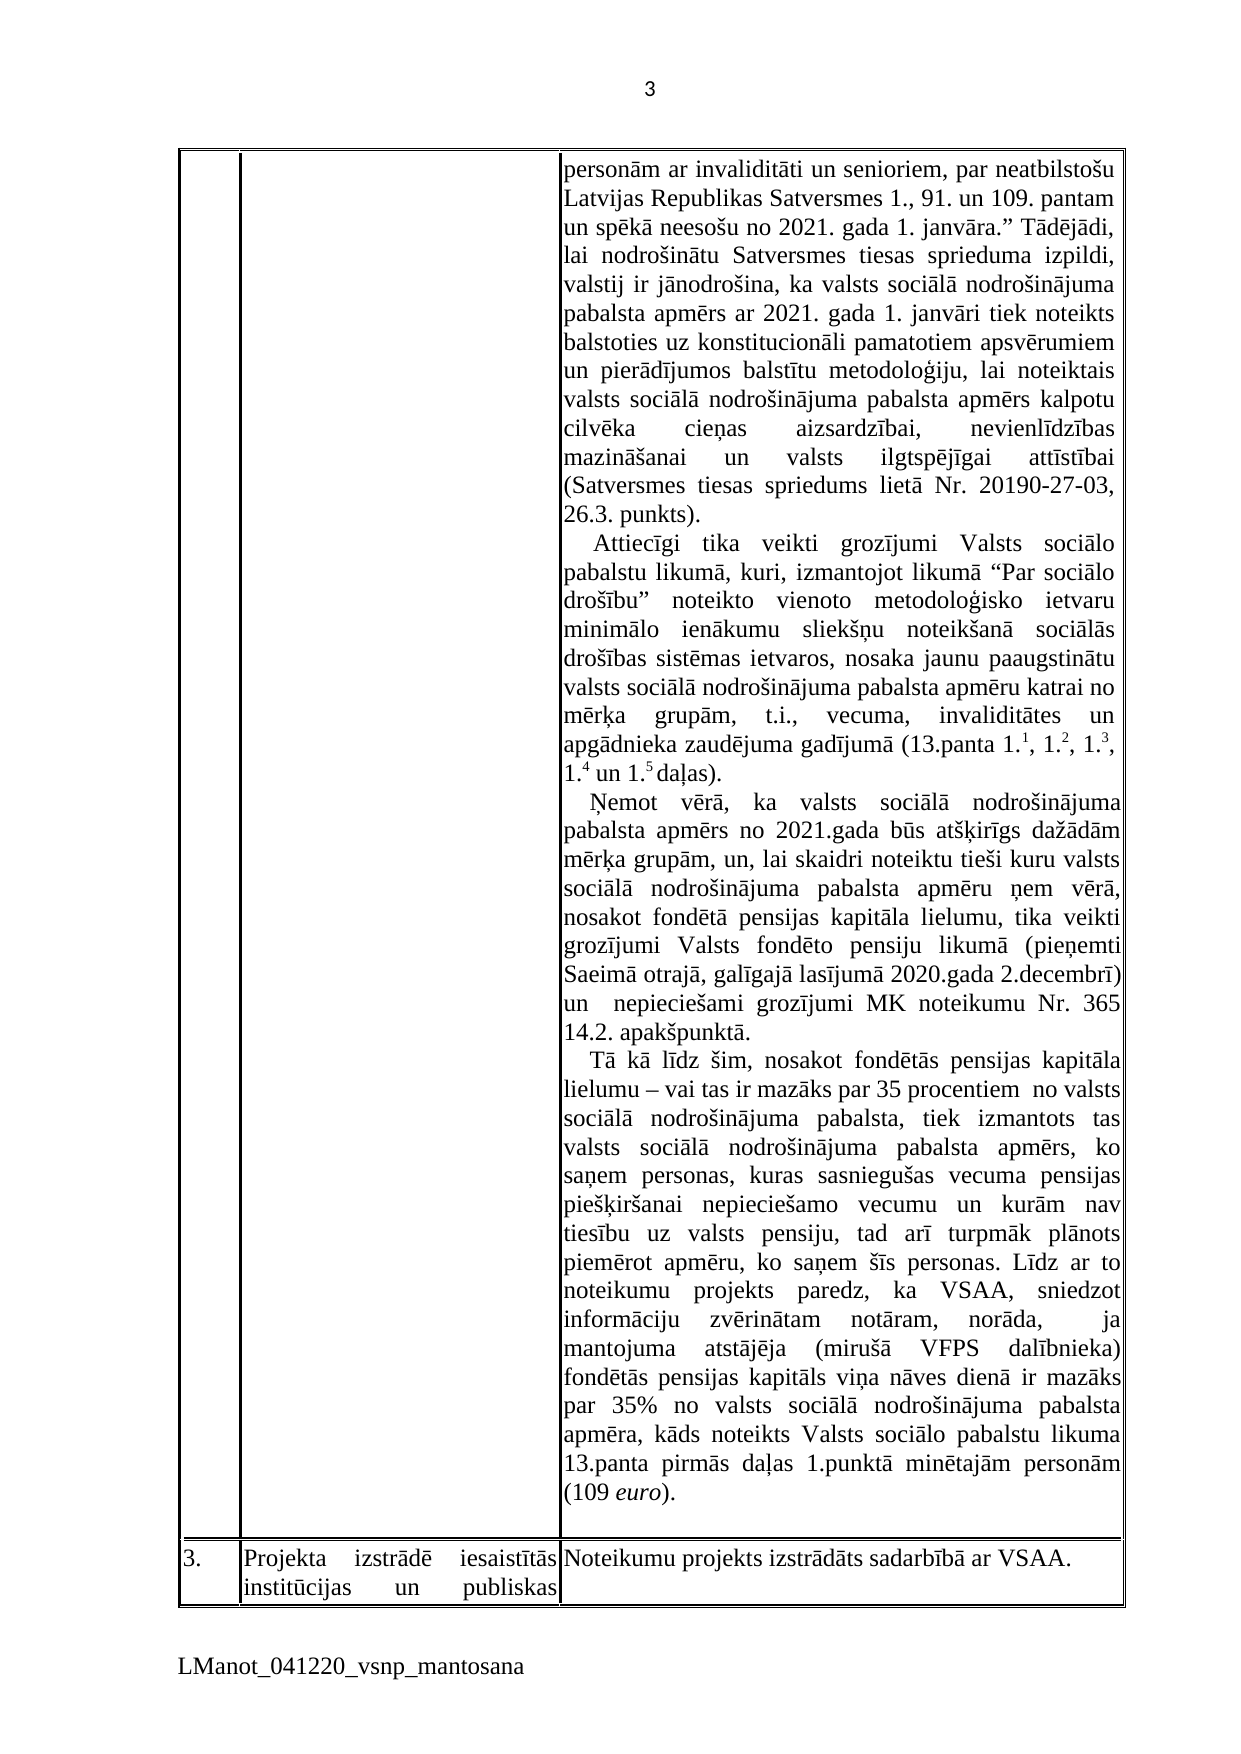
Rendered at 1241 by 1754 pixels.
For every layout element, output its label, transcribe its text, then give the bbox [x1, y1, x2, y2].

table_cell 3. [181, 1537, 240, 1604]
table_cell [560, 1537, 1123, 1604]
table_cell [560, 151, 1123, 1537]
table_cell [240, 149, 560, 1537]
table_cell 2. [180, 149, 240, 1537]
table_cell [240, 1541, 560, 1604]
